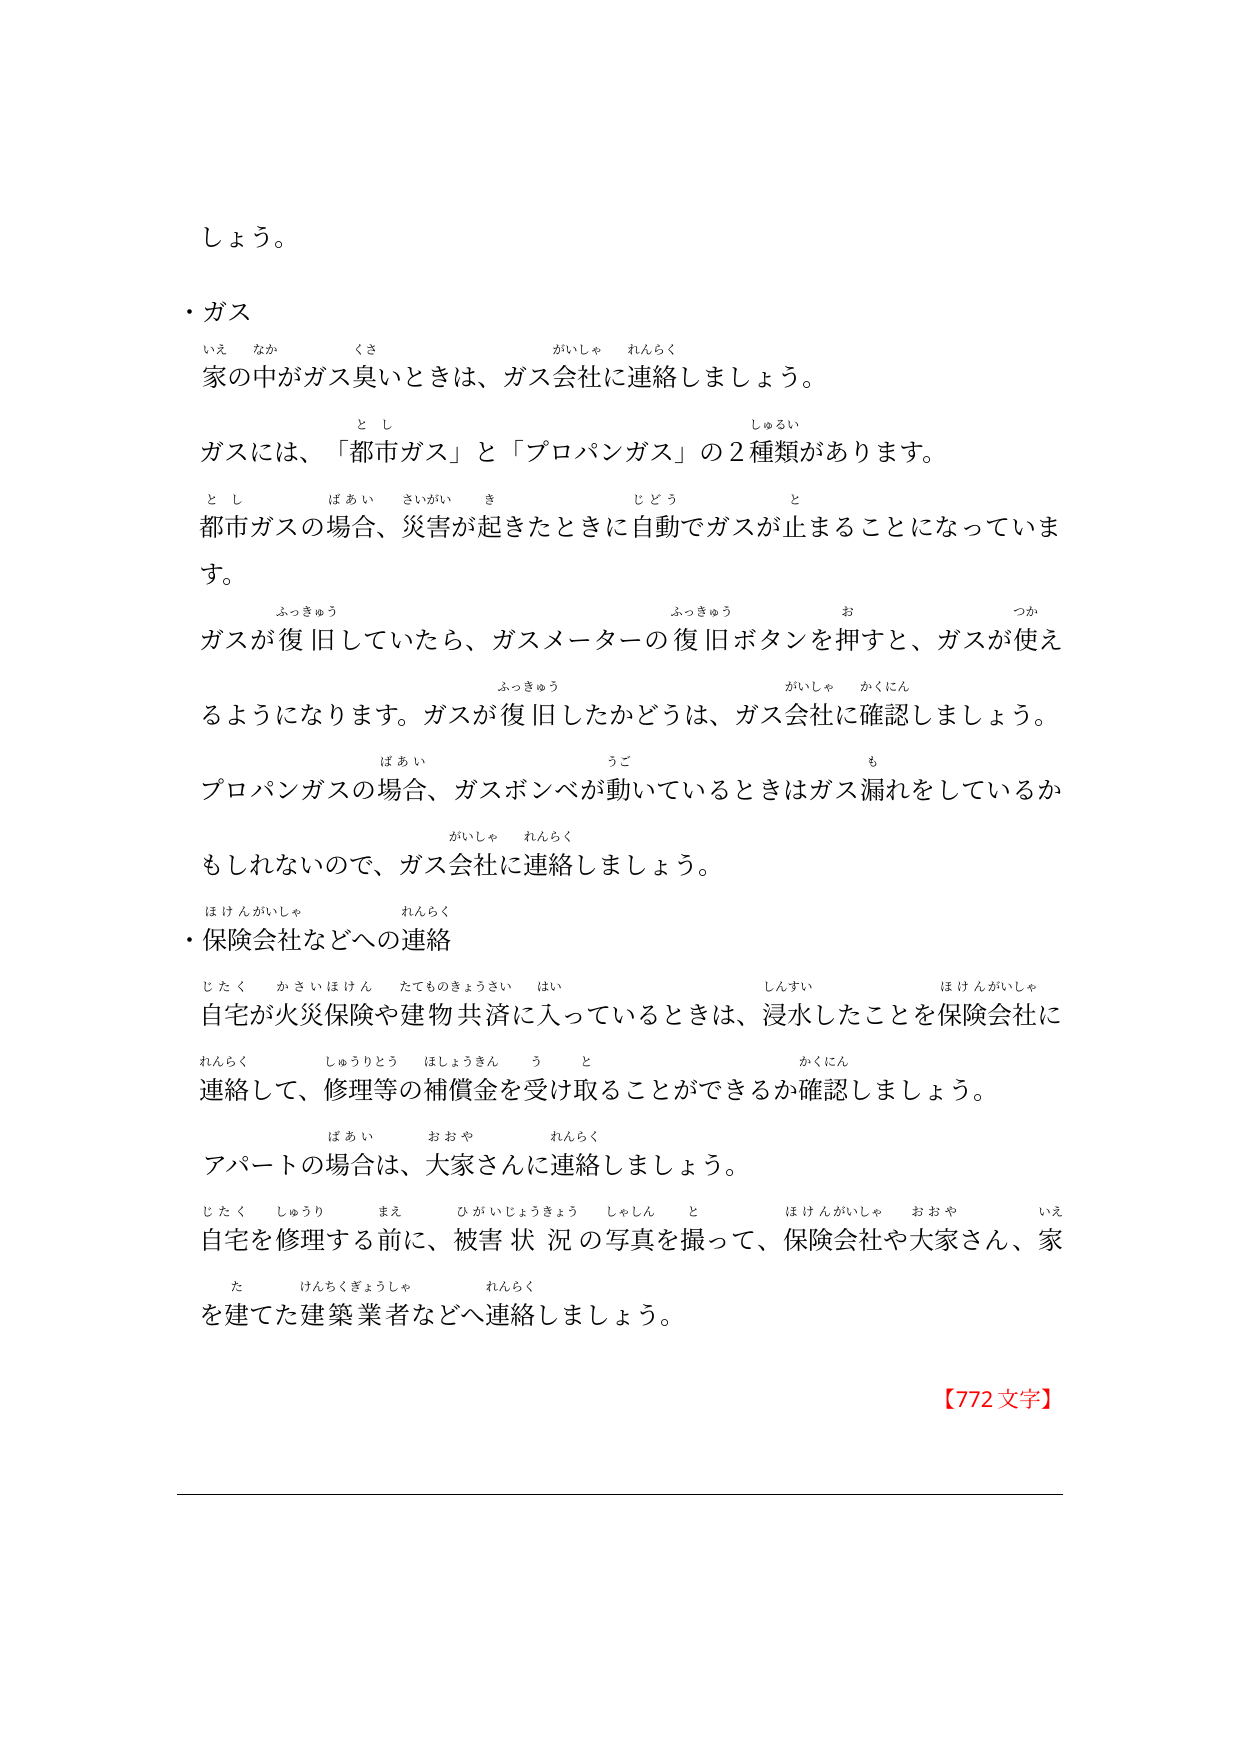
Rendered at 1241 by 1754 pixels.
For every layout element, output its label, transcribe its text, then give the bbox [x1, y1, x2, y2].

text ・などへの [177, 892, 1063, 967]
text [199, 217, 1063, 254]
text のがガスいときは、ガスにしましょう。 [177, 329, 1063, 404]
text アパートのは、さんにしましょう。 [177, 1117, 1063, 1192]
text ガスの、がきたときにでガスがまることになっています。 [199, 479, 1063, 592]
text をするに、のをって、やさん、をてたなどへしましょう。 [199, 1192, 1063, 1342]
text ・ガス [177, 292, 1063, 329]
text 【772文字】 [177, 1379, 1063, 1417]
text プロパンガスの、ガスボンベがいているときはガスれをしているかもしれないので、ガスにしましょう。 [199, 742, 1063, 892]
text ガスがしていたら、ガスメーターのボタンをすと、ガスがえるようになります。ガスがしたかどうは、ガスにしましょう。 [199, 592, 1063, 742]
text ガスには、「ガス」と「プロパンガス」の２があります。 [199, 404, 1063, 479]
text がやにっているときは、したことをにして、のをけることができるかしましょう。 [199, 967, 1063, 1117]
